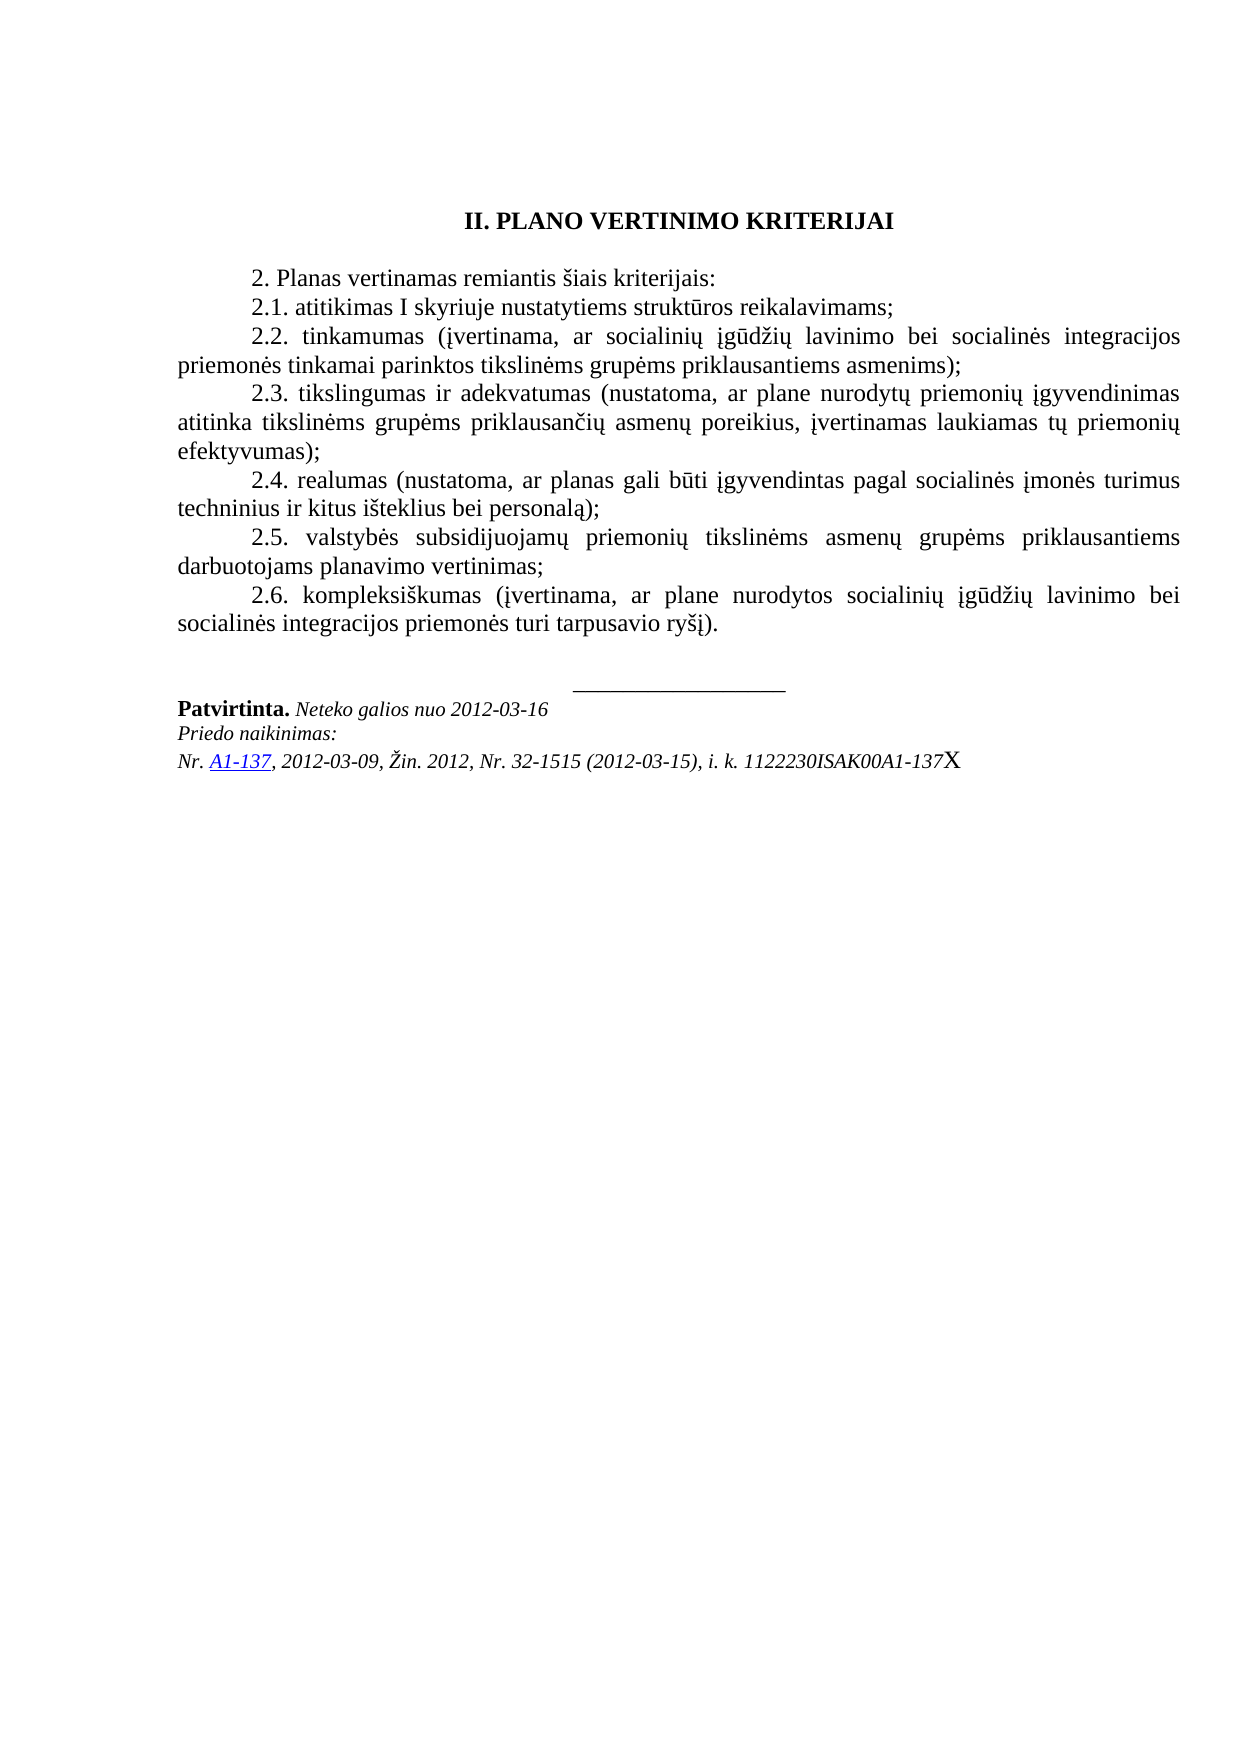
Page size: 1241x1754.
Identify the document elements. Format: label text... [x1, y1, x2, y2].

text 2.5. valstybės subsidijuojamų priemonių tikslinėms asmenų grupėms priklausantiems darbuotojams planavimo vertinimas; [177, 522, 1181, 580]
text 2.6. kompleksiškumas (įvertinama, ar plane nurodytos socialinių įgūdžių lavinimo bei socialinės integracijos priemonės turi tarpusavio ryšį). [177, 580, 1181, 637]
text 2.4. realumas (nustatoma, ar planas gali būti įgyvendintas pagal socialinės įmonės turimus techninius ir kitus išteklius bei personalą); [177, 465, 1181, 522]
text _________________ [177, 666, 1181, 695]
text 2. Planas vertinamas remiantis šiais kriterijais: [177, 263, 1181, 292]
text 2.1. atitikimas I skyriuje nustatytiems struktūros reikalavimams; [177, 292, 1181, 321]
text 2.2. tinkamumas (įvertinama, ar socialinių įgūdžių lavinimo bei socialinės integracijos priemonės tinkamai parinktos tikslinėms grupėms priklausantiems asmenims); [177, 321, 1181, 378]
text II. plano VERTINIMO KRITERIJAI [177, 206, 1181, 235]
text 2.3. tikslingumas ir adekvatumas (nustatoma, ar plane nurodytų priemonių įgyvendinimas atitinka tikslinėms grupėms priklausančių asmenų poreikius, įvertinamas laukiamas tų priemonių efektyvumas); [177, 378, 1181, 465]
